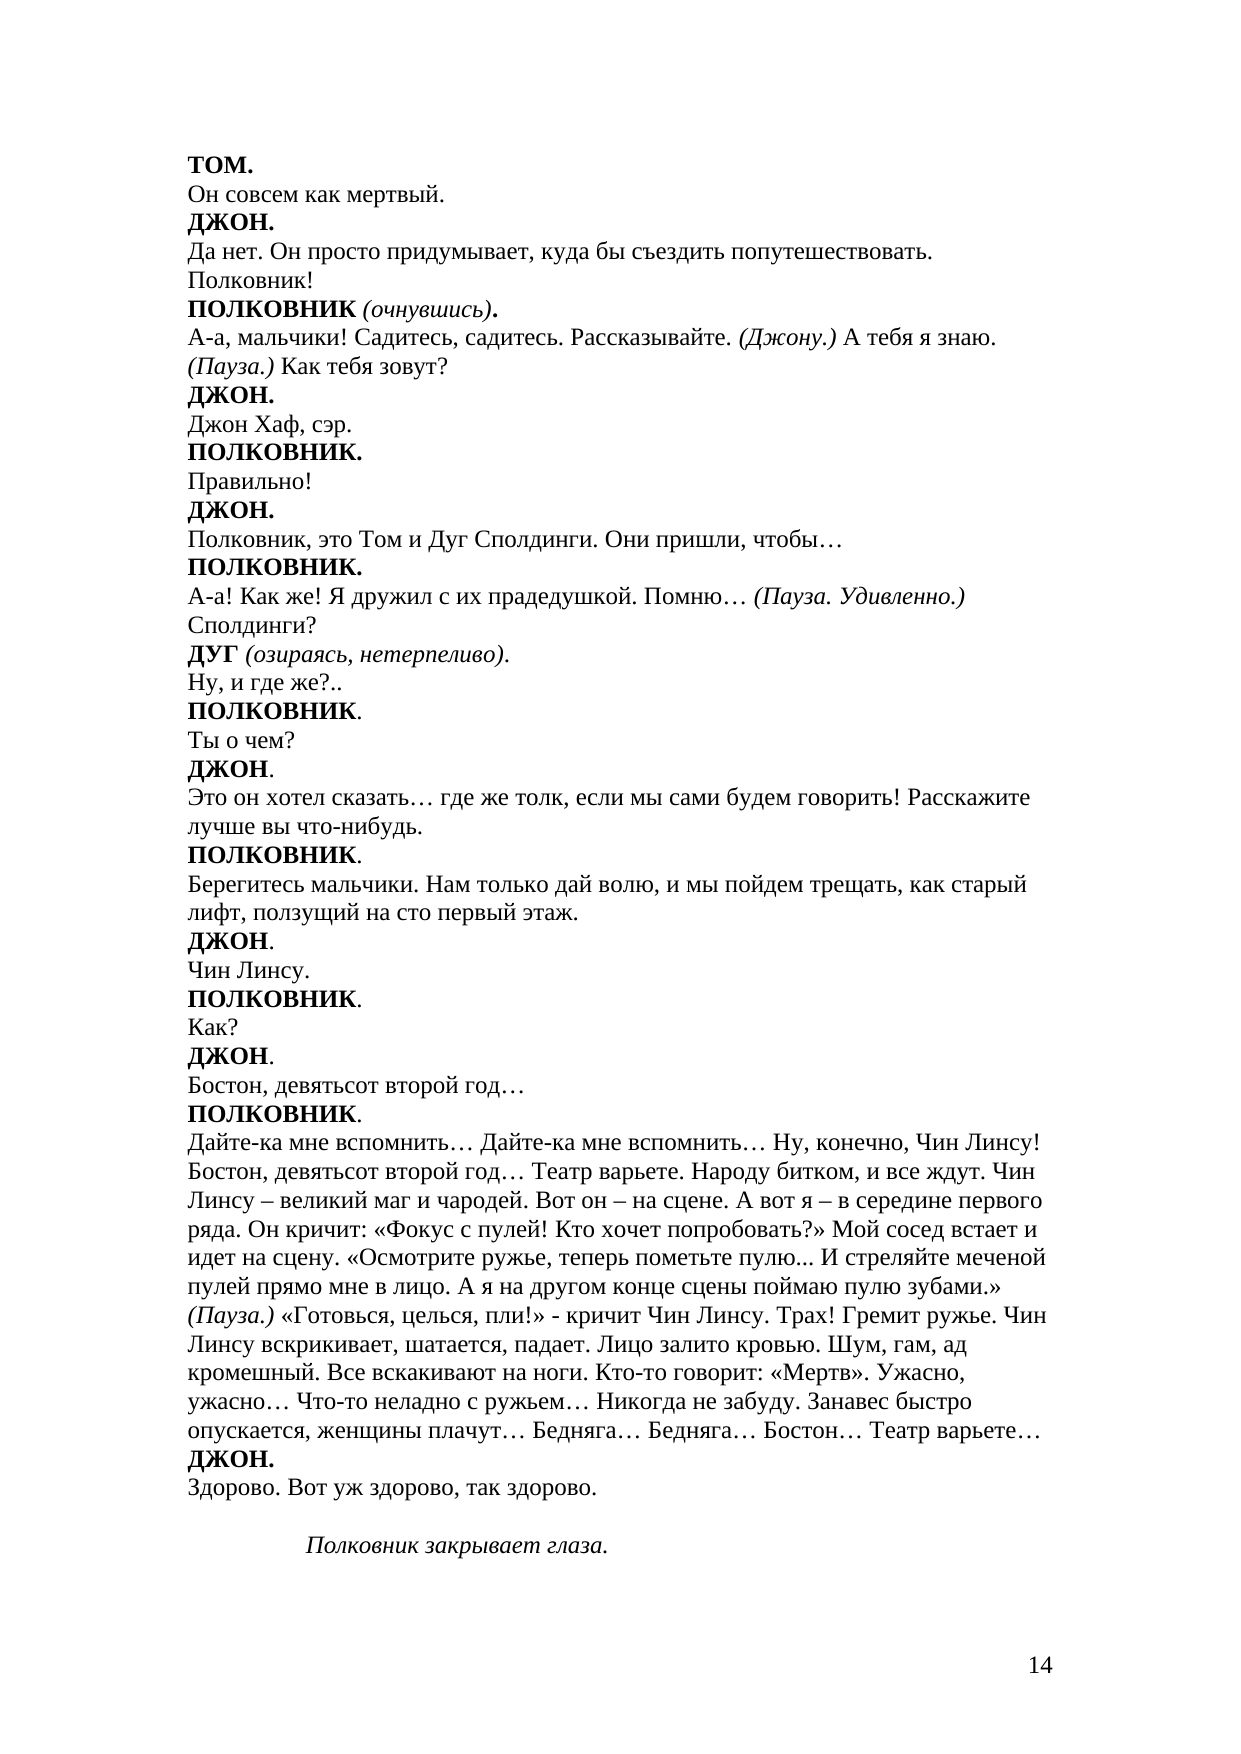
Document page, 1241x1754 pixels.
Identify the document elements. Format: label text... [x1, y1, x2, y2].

text Здорово. Вот уж здорово, так здорово. [187, 1472, 1053, 1501]
text ДЖОН. [187, 380, 1053, 409]
text Ты о чем? [187, 725, 1053, 754]
text Как? [187, 1012, 1053, 1041]
text ТОМ. [187, 150, 1053, 179]
text Да нет. Он просто придумывает, куда бы съездить попутешествовать. Полковник! [187, 236, 1053, 294]
text ДУГ (озираясь, нетерпеливо). [187, 639, 1053, 667]
text ПОЛКОВНИК. [187, 1099, 1053, 1127]
text Дайте-ка мне вспомнить… Дайте-ка мне вспомнить… Ну, конечно, Чин Линсу! Бостон, девятьсот второй год… Театр варьете. Народу битком, и все ждут. Чин Линсу – великий маг и чародей. Вот он – на сцене. А вот я – в середине первого ряда. Он кричит: «Фокус с пулей! Кто хочет попробовать?» Мой сосед встает и идет на сцену. «Осмотрите ружье, теперь пометьте пулю... И стреляйте меченой пулей прямо мне в лицо. А я на другом конце сцены поймаю пулю зубами.» (Пауза.) «Готовься, целься, пли!» - кричит Чин Линсу. Трах! Гремит ружье. Чин Линсу вскрикивает, шатается, падает. Лицо залито кровью. Шум, гам, ад кромешный. Все вскакивают на ноги. Кто-то говорит: «Мертв». Ужасно, ужасно… Что-то неладно с ружьем… Никогда не забуду. Занавес быстро опускается, женщины плачут… Бедняга… Бедняга… Бостон… Театр варьете… [187, 1127, 1053, 1444]
text Это он хотел сказать… где же толк, если мы сами будем говорить! Расскажите лучше вы что-нибудь. [187, 782, 1053, 840]
text ДЖОН. [187, 207, 1053, 236]
text ДЖОН. [187, 1444, 1053, 1472]
text ПОЛКОВНИК. [187, 984, 1053, 1012]
text ДЖОН. [187, 1041, 1053, 1070]
text Правильно! [187, 466, 1053, 495]
text Ну, и где же?.. [187, 667, 1053, 696]
text А-а, мальчики! Садитесь, садитесь. Рассказывайте. (Джону.) А тебя я знаю. (Пауза.) Как тебя зовут? [187, 322, 1053, 380]
text ДЖОН. [187, 495, 1053, 524]
text Чин Линсу. [187, 955, 1053, 984]
text ПОЛКОВНИК. [187, 696, 1053, 725]
text Джон Хаф, сэр. [187, 409, 1053, 437]
text Он совсем как мертвый. [187, 179, 1053, 207]
text ПОЛКОВНИК. [187, 840, 1053, 869]
text ПОЛКОВНИК (очнувшись). [187, 294, 1053, 322]
text Полковник закрывает глаза. [306, 1530, 1053, 1559]
text Полковник, это Том и Дуг Сполдинги. Они пришли, чтобы… [187, 524, 1053, 552]
text Берегитесь мальчики. Нам только дай волю, и мы пойдем трещать, как старый лифт, ползущий на сто первый этаж. [187, 869, 1053, 926]
text Бостон, девятьсот второй год… [187, 1070, 1053, 1099]
text ПОЛКОВНИК. [187, 552, 1053, 581]
text ДЖОН. [187, 926, 1053, 955]
text ДЖОН. [187, 754, 1053, 782]
text А-а! Как же! Я дружил с их прадедушкой. Помню… (Пауза. Удивленно.) Сполдинги? [187, 581, 1053, 639]
text ПОЛКОВНИК. [187, 437, 1053, 466]
